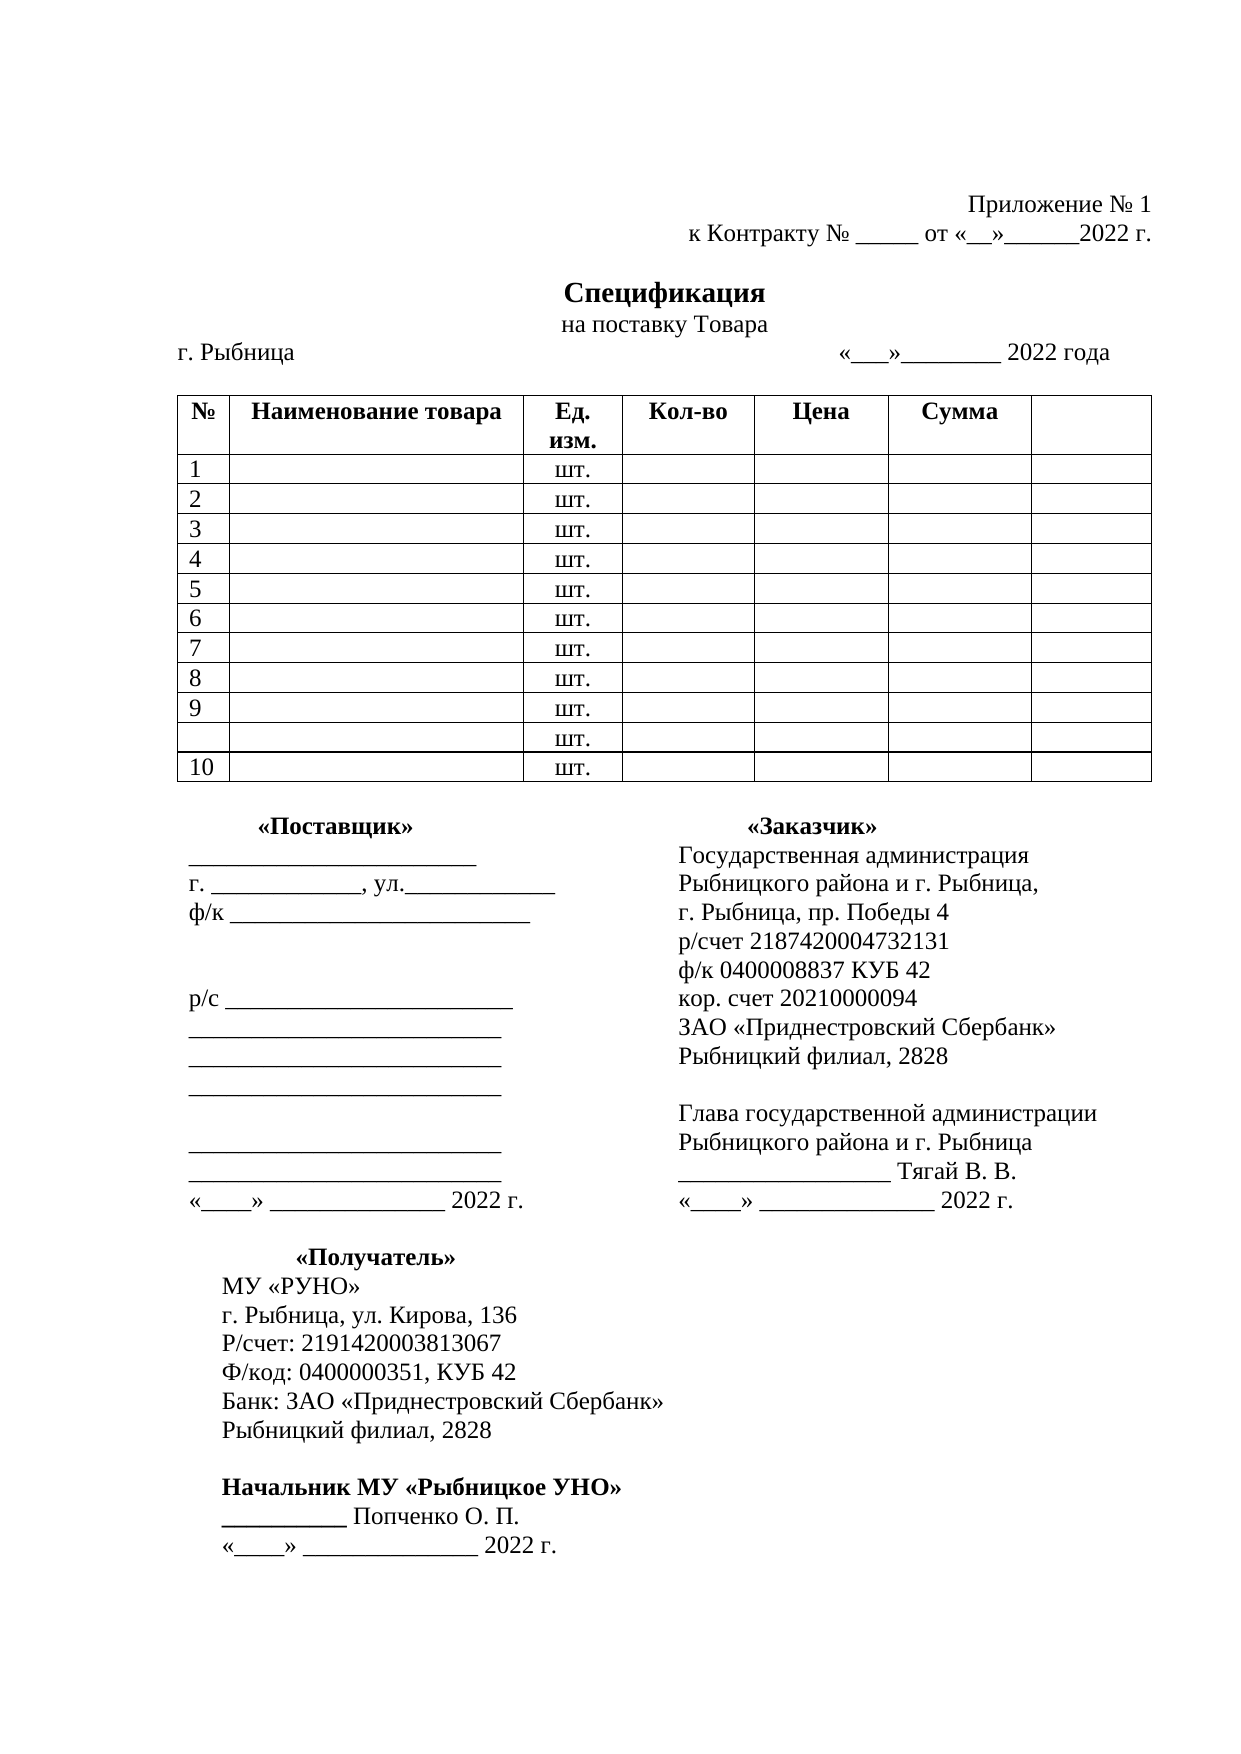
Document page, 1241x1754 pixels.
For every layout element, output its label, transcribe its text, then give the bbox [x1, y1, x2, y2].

table_cell г. ____________, ул.____________ [177, 869, 667, 897]
table_cell шт. [524, 663, 622, 692]
table_cell [889, 455, 1031, 483]
table_cell [178, 723, 229, 751]
table_cell шт. [524, 604, 622, 632]
text Ф/код: 0400000351, КУБ 42 [177, 1357, 1152, 1386]
text г. Рыбница «___»________ 2022 года [177, 337, 1152, 366]
table_cell 5 [178, 574, 229, 602]
table_cell [889, 693, 1031, 722]
table_cell [230, 604, 523, 632]
table_cell [755, 544, 888, 573]
table_header Ед. изм. [524, 396, 622, 453]
table_cell [623, 484, 754, 513]
table_cell [230, 753, 523, 781]
table_cell [230, 484, 523, 513]
table_cell 3 [178, 514, 229, 543]
table_cell [1032, 544, 1151, 573]
table_cell шт. [524, 455, 622, 483]
table_cell Рыбницкого района и г. Рыбница, [667, 869, 1152, 897]
table_cell шт. [524, 574, 622, 602]
table_cell _________________________ [177, 1127, 667, 1156]
table_header [1032, 396, 1151, 453]
text __________ Попченко О. П. [177, 1501, 1152, 1530]
table_cell Глава государственной администрации [667, 1070, 1152, 1127]
table_cell [889, 484, 1031, 513]
text МУ «РУНО» [177, 1271, 1152, 1300]
table_cell [1032, 633, 1151, 662]
table_cell «____» ______________ 2022 г. [177, 1185, 667, 1213]
table_cell ф/к ________________________ [177, 897, 667, 983]
table_cell г. Рыбница, пр. Победы 4 р/счет 2187420004732131 ф/к 0400008837 КУБ 42 [667, 897, 1152, 983]
text «____» ______________ 2022 г. [177, 1530, 1152, 1558]
table_cell [1032, 455, 1151, 483]
table_cell [889, 544, 1031, 573]
table_header Наименование товара [230, 396, 523, 453]
table_cell [1032, 723, 1151, 751]
table_cell [230, 514, 523, 543]
table_cell [230, 723, 523, 751]
table_cell [623, 693, 754, 722]
table_cell [889, 514, 1031, 543]
table_cell 7 [178, 633, 229, 662]
table_cell [755, 753, 888, 781]
table_cell [755, 514, 888, 543]
text «Получатель» [177, 1242, 1152, 1271]
table_cell [230, 693, 523, 722]
table_cell [230, 544, 523, 573]
table_header «Заказчик» [667, 811, 1152, 840]
table_cell [230, 663, 523, 692]
text Р/счет: 2191420003813067 [177, 1328, 1152, 1357]
table_cell [755, 663, 888, 692]
table_cell кор. счет 20210000094 [667, 984, 1152, 1012]
text Рыбницкий филиал, 2828 [177, 1415, 1152, 1443]
table_cell [623, 753, 754, 781]
table_cell [1032, 514, 1151, 543]
table_cell [755, 574, 888, 602]
table_cell Рыбницкого района и г. Рыбница [667, 1127, 1152, 1156]
table_cell [889, 604, 1031, 632]
table_cell [1032, 484, 1151, 513]
table_cell [230, 574, 523, 602]
table_cell _________________________ [177, 1041, 667, 1070]
table_cell Рыбницкий филиал, 2828 [667, 1041, 1152, 1070]
table_cell [1032, 693, 1151, 722]
table_cell 1 [178, 455, 229, 483]
table_header № [178, 396, 229, 453]
table_cell шт. [524, 723, 622, 751]
text Начальник МУ «Рыбницкое УНО» [177, 1472, 1152, 1501]
table_cell [889, 753, 1031, 781]
table_cell [623, 455, 754, 483]
table_cell шт. [524, 753, 622, 781]
table_cell [623, 663, 754, 692]
table_cell 4 [178, 544, 229, 573]
table_cell 8 [178, 663, 229, 692]
table_cell 2 [178, 484, 229, 513]
table_cell р/с _______________________ [177, 984, 667, 1012]
text Спецификация [177, 275, 1152, 309]
table_cell ЗАО «Приднестровский Сбербанк» [667, 1012, 1152, 1041]
table_cell 6 [178, 604, 229, 632]
text к Контракту № _____ от «__»______2022 г. [177, 218, 1152, 246]
text на поставку Товара [177, 309, 1152, 337]
table_cell [889, 663, 1031, 692]
table_cell _________________________ [177, 1156, 667, 1185]
table_cell _______________________ [177, 840, 667, 868]
table_cell _________________________ [177, 1070, 667, 1127]
table_cell [623, 544, 754, 573]
table_cell 10 [178, 753, 229, 781]
table_header «Поставщик» [177, 811, 667, 840]
table_cell [623, 604, 754, 632]
table_cell шт. [524, 514, 622, 543]
table_header Сумма [889, 396, 1031, 453]
table_cell [755, 484, 888, 513]
table_cell [755, 455, 888, 483]
table_cell шт. [524, 693, 622, 722]
table_cell [755, 604, 888, 632]
text Приложение № 1 [177, 189, 1152, 218]
table_cell [1032, 753, 1151, 781]
table_cell шт. [524, 544, 622, 573]
table_cell [230, 455, 523, 483]
table_header Цена [755, 396, 888, 453]
table_cell [623, 723, 754, 751]
table_cell [623, 633, 754, 662]
text Банк: ЗАО «Приднестровский Сбербанк» [177, 1386, 1152, 1415]
table_cell шт. [524, 484, 622, 513]
table_cell [889, 633, 1031, 662]
table_cell «____» ______________ 2022 г. [667, 1185, 1152, 1213]
table_cell [755, 693, 888, 722]
table_cell [755, 633, 888, 662]
table_cell [230, 633, 523, 662]
text г. Рыбница, ул. Кирова, 136 [177, 1300, 1152, 1328]
table_cell [889, 723, 1031, 751]
table_header Кол-во [623, 396, 754, 453]
table_cell [623, 514, 754, 543]
table_cell _________________ Тягай В. В. [667, 1156, 1152, 1185]
table_cell 9 [178, 693, 229, 722]
table_cell [889, 574, 1031, 602]
table_cell [1032, 604, 1151, 632]
table_cell [623, 574, 754, 602]
table_cell _________________________ [177, 1012, 667, 1041]
table_cell Государственная администрация [667, 840, 1152, 868]
table_cell [755, 723, 888, 751]
table_cell [1032, 663, 1151, 692]
table_cell [1032, 574, 1151, 602]
table_cell шт. [524, 633, 622, 662]
